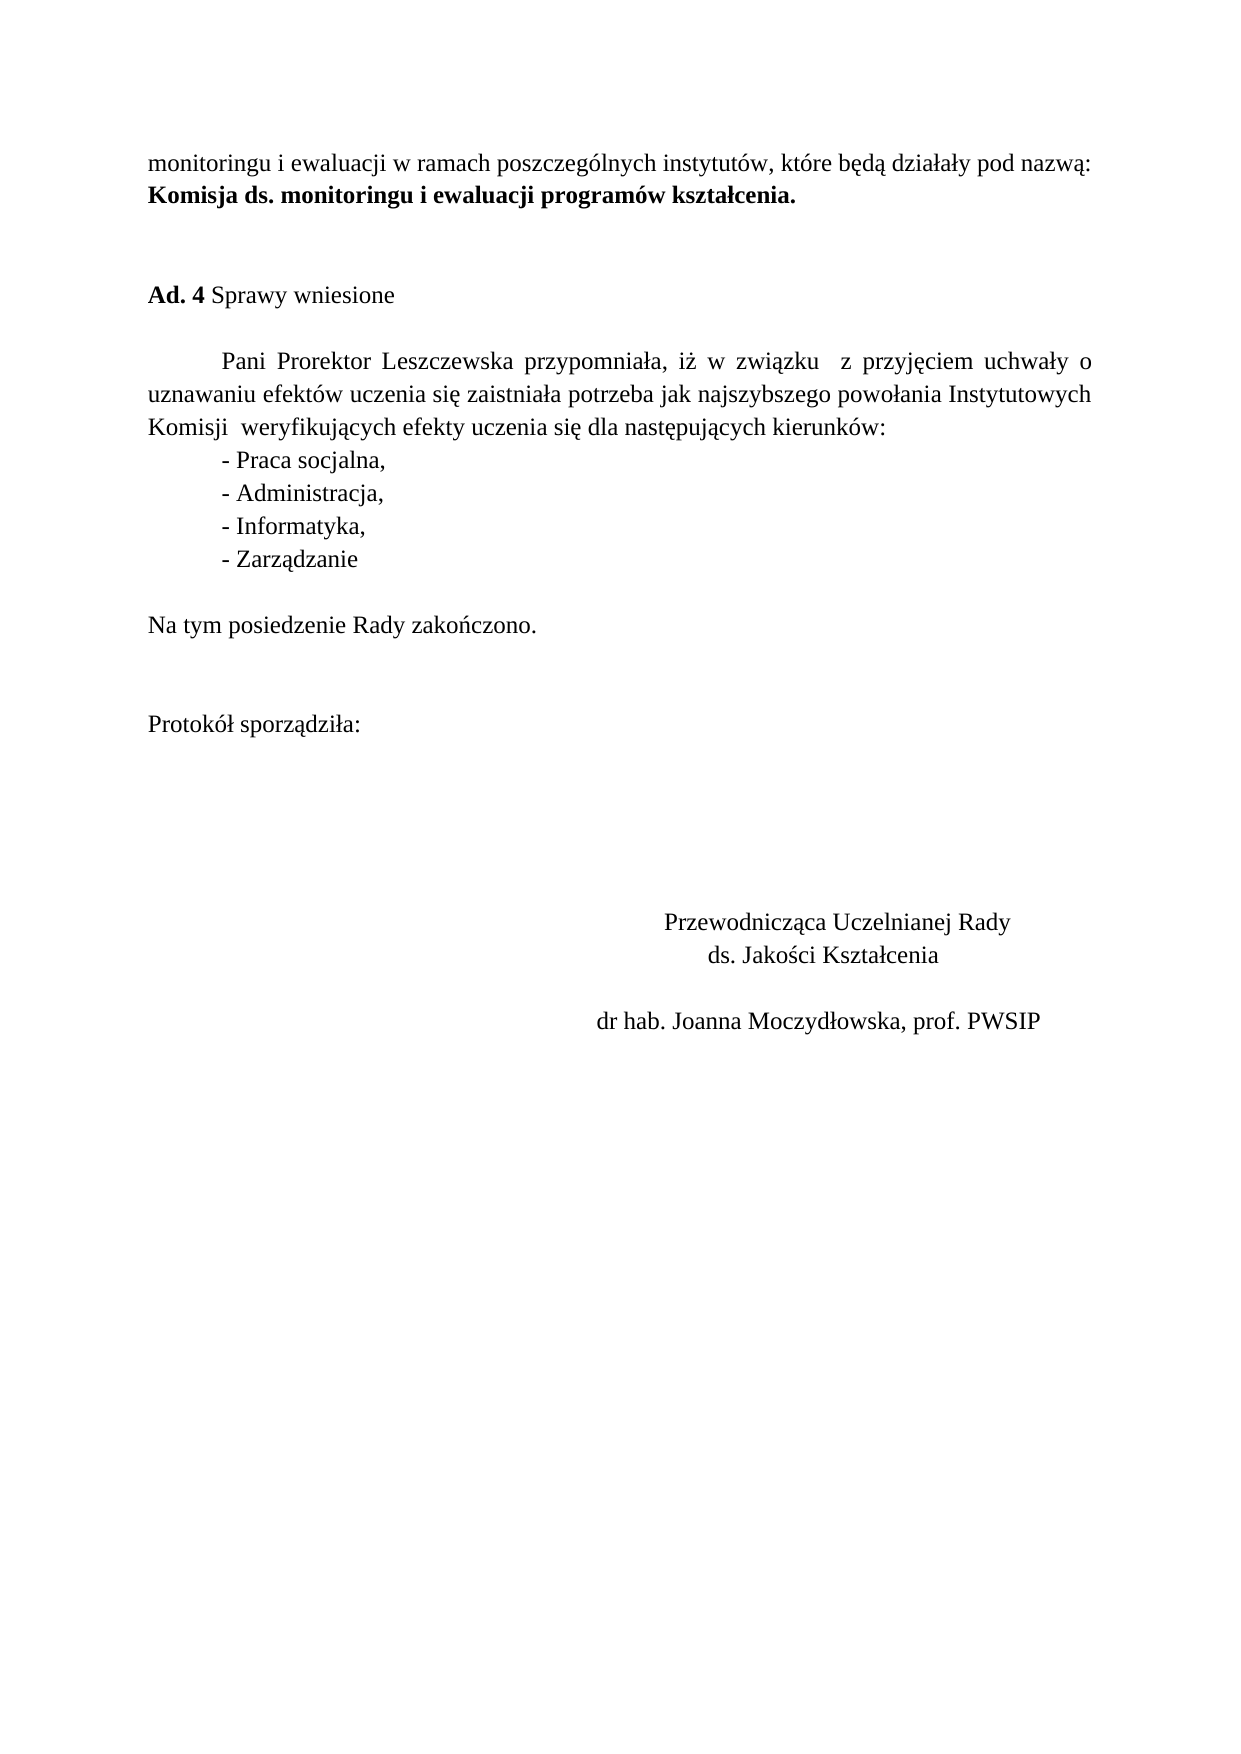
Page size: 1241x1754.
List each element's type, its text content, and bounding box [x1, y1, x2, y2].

text Na tym posiedzenie Rady zakończono. [148, 610, 1093, 639]
text dr hab. Joanna Moczydłowska, prof. PWSIP [516, 1006, 1093, 1035]
text - Administracja, [148, 478, 1093, 507]
text ds. Jakości Kształcenia [590, 940, 1093, 969]
text Przewodnicząca Uczelnianej Rady [590, 907, 1093, 936]
text Protokół sporządziła: [148, 709, 1093, 738]
text Ad. 4 Sprawy wniesione [148, 280, 1093, 308]
text Pani Prorektor Leszczewska przypomniała, iż w związku z przyjęciem uchwały o uznawaniu efektów uczenia się zaistniała potrzeba jak najszybszego powołania Instytutowych Komisji weryfikujących efekty uczenia się dla następujących kierunków: [148, 346, 1093, 441]
text - Praca socjalna, [148, 445, 1093, 473]
text - Informatyka, [148, 511, 1093, 539]
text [148, 148, 1093, 209]
text - Zarządzanie [148, 544, 1093, 573]
